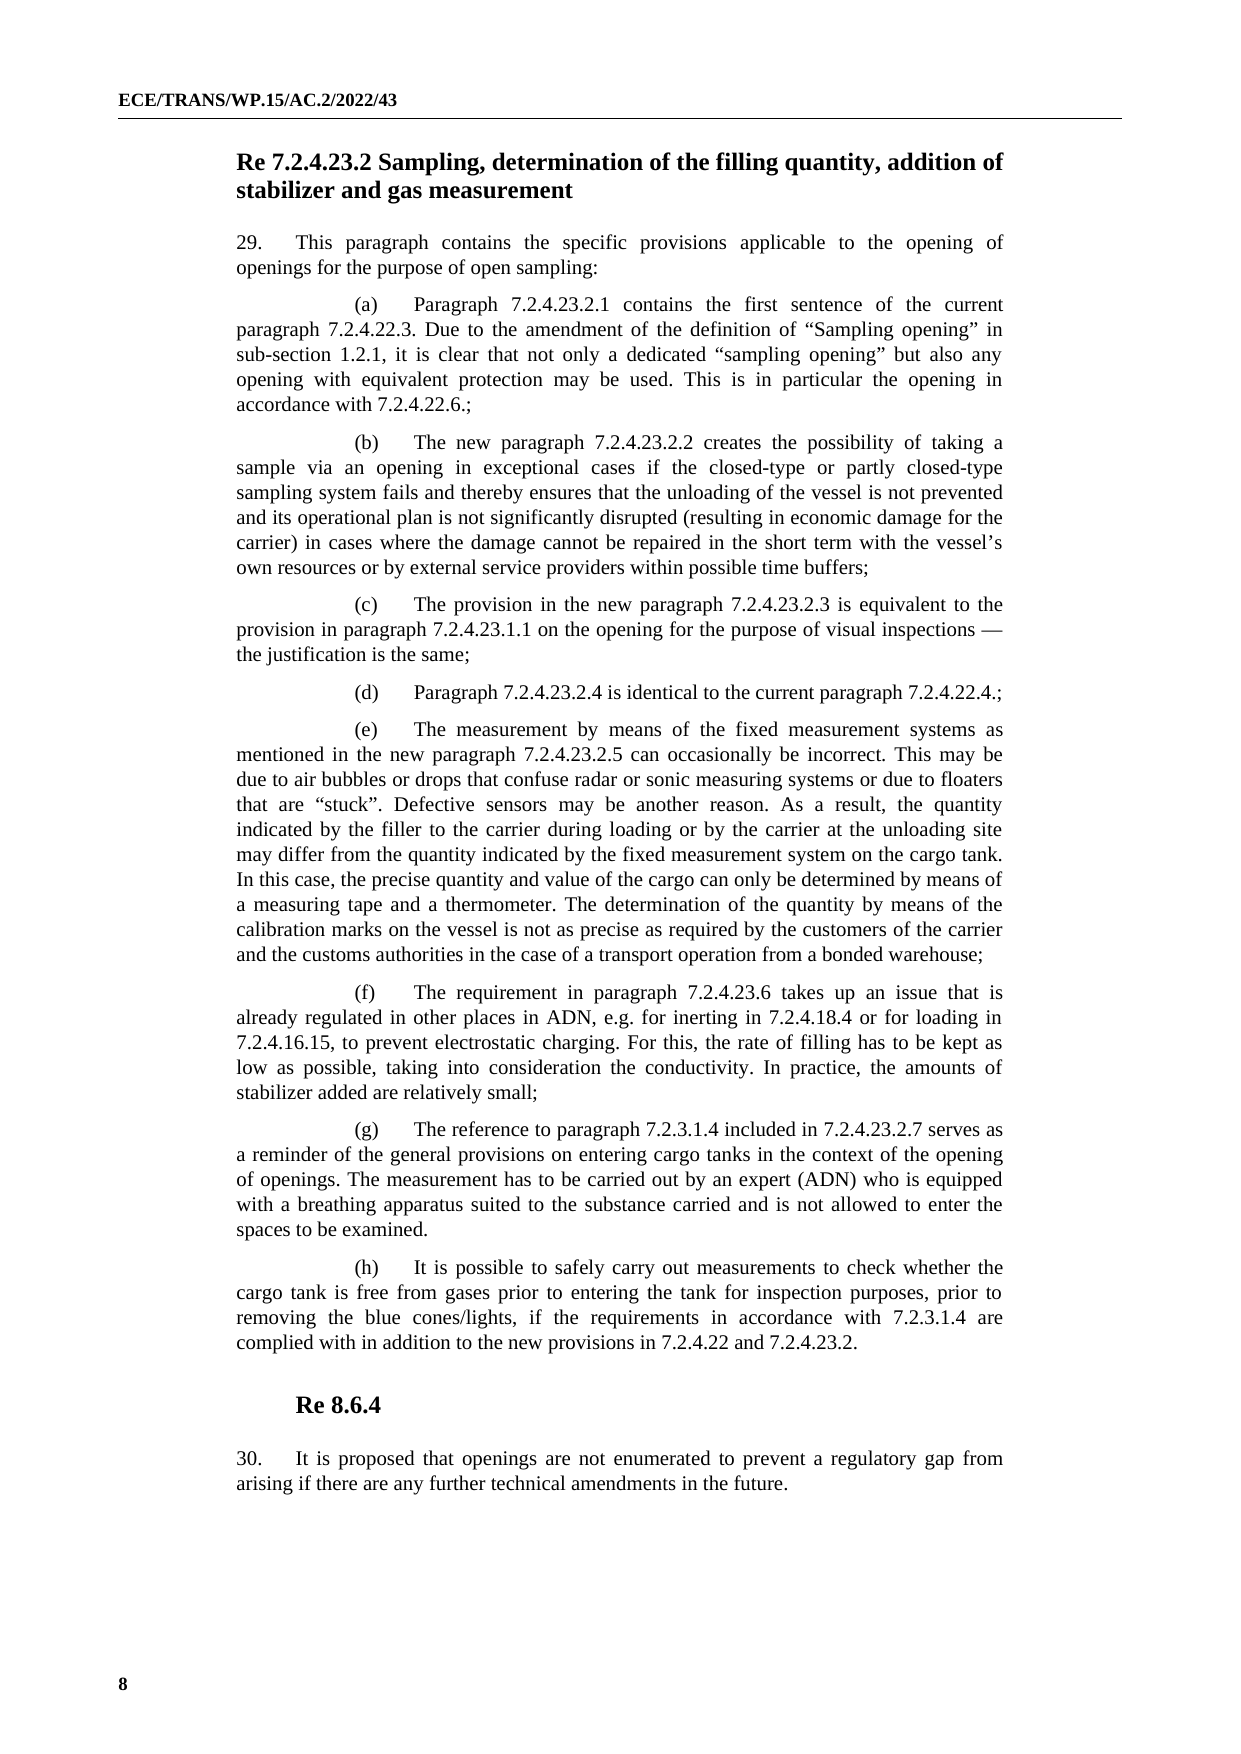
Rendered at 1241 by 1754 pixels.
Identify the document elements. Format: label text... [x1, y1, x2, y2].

text 29. This paragraph contains the specific provisions applicable to the opening of openings for the purpose of open sampling: [236, 229, 1004, 279]
text (a) Paragraph 7.2.4.23.2.1 contains the first sentence of the current paragraph 7.2.4.22.3. Due to the amendment of the definition of “Sampling opening” in sub-section 1.2.1, it is clear that not only a dedicated “sampling opening” but also any opening with equivalent protection may be used. This is in particular the opening in accordance with 7.2.4.22.6.; [236, 291, 1004, 416]
text 30. It is proposed that openings are not enumerated to prevent a regulatory gap from arising if there are any further technical amendments in the future. [236, 1444, 1004, 1494]
text (b) The new paragraph 7.2.4.23.2.2 creates the possibility of taking a sample via an opening in exceptional cases if the closed-type or partly closed-type sampling system fails and thereby ensures that the unloading of the vessel is not prevented and its operational plan is not significantly disrupted (resulting in economic damage for the carrier) in cases where the damage cannot be repaired in the short term with the vessel’s own resources or by external service providers within possible time buffers; [236, 429, 1004, 579]
text (f) The requirement in paragraph 7.2.4.23.6 takes up an issue that is already regulated in other places in ADN, e.g. for inerting in 7.2.4.18.4 or for loading in 7.2.4.16.15, to prevent electrostatic charging. For this, the rate of filling has to be kept as low as possible, taking into consideration the conductivity. In practice, the amounts of stabilizer added are relatively small; [236, 979, 1004, 1104]
text (e) The measurement by means of the fixed measurement systems as mentioned in the new paragraph 7.2.4.23.2.5 can occasionally be incorrect. This may be due to air bubbles or drops that confuse radar or sonic measuring systems or due to floaters that are “stuck”. Defective sensors may be another reason. As a result, the quantity indicated by the filler to the carrier during loading or by the carrier at the unloading site may differ from the quantity indicated by the fixed measurement system on the cargo tank. In this case, the precise quantity and value of the cargo can only be determined by means of a measuring tape and a thermometer. The determination of the quantity by means of the calibration marks on the vessel is not as precise as required by the customers of the carrier and the customs authorities in the case of a transport operation from a bonded warehouse; [236, 716, 1004, 966]
text Re 7.2.4.23.2 Sampling, determination of the filling quantity, addition of stabilizer and gas measurement [118, 148, 1004, 204]
text (g) The reference to paragraph 7.2.3.1.4 included in 7.2.4.23.2.7 serves as a reminder of the general provisions on entering cargo tanks in the context of the opening of openings. The measurement has to be carried out by an expert (ADN) who is equipped with a breathing apparatus suited to the substance carried and is not allowed to enter the spaces to be examined. [236, 1116, 1004, 1241]
text (h) It is possible to safely carry out measurements to check whether the cargo tank is free from gases prior to entering the tank for inspection purposes, prior to removing the blue cones/lights, if the requirements in accordance with 7.2.3.1.4 are complied with in addition to the new provisions in 7.2.4.22 and 7.2.4.23.2. [236, 1254, 1004, 1354]
text (d) Paragraph 7.2.4.23.2.4 is identical to the current paragraph 7.2.4.22.4.; [236, 679, 1004, 704]
text (c) The provision in the new paragraph 7.2.4.23.2.3 is equivalent to the provision in paragraph 7.2.4.23.1.1 on the opening for the purpose of visual inspections — the justification is the same; [236, 591, 1004, 666]
text Re 8.6.4 [118, 1391, 1004, 1419]
